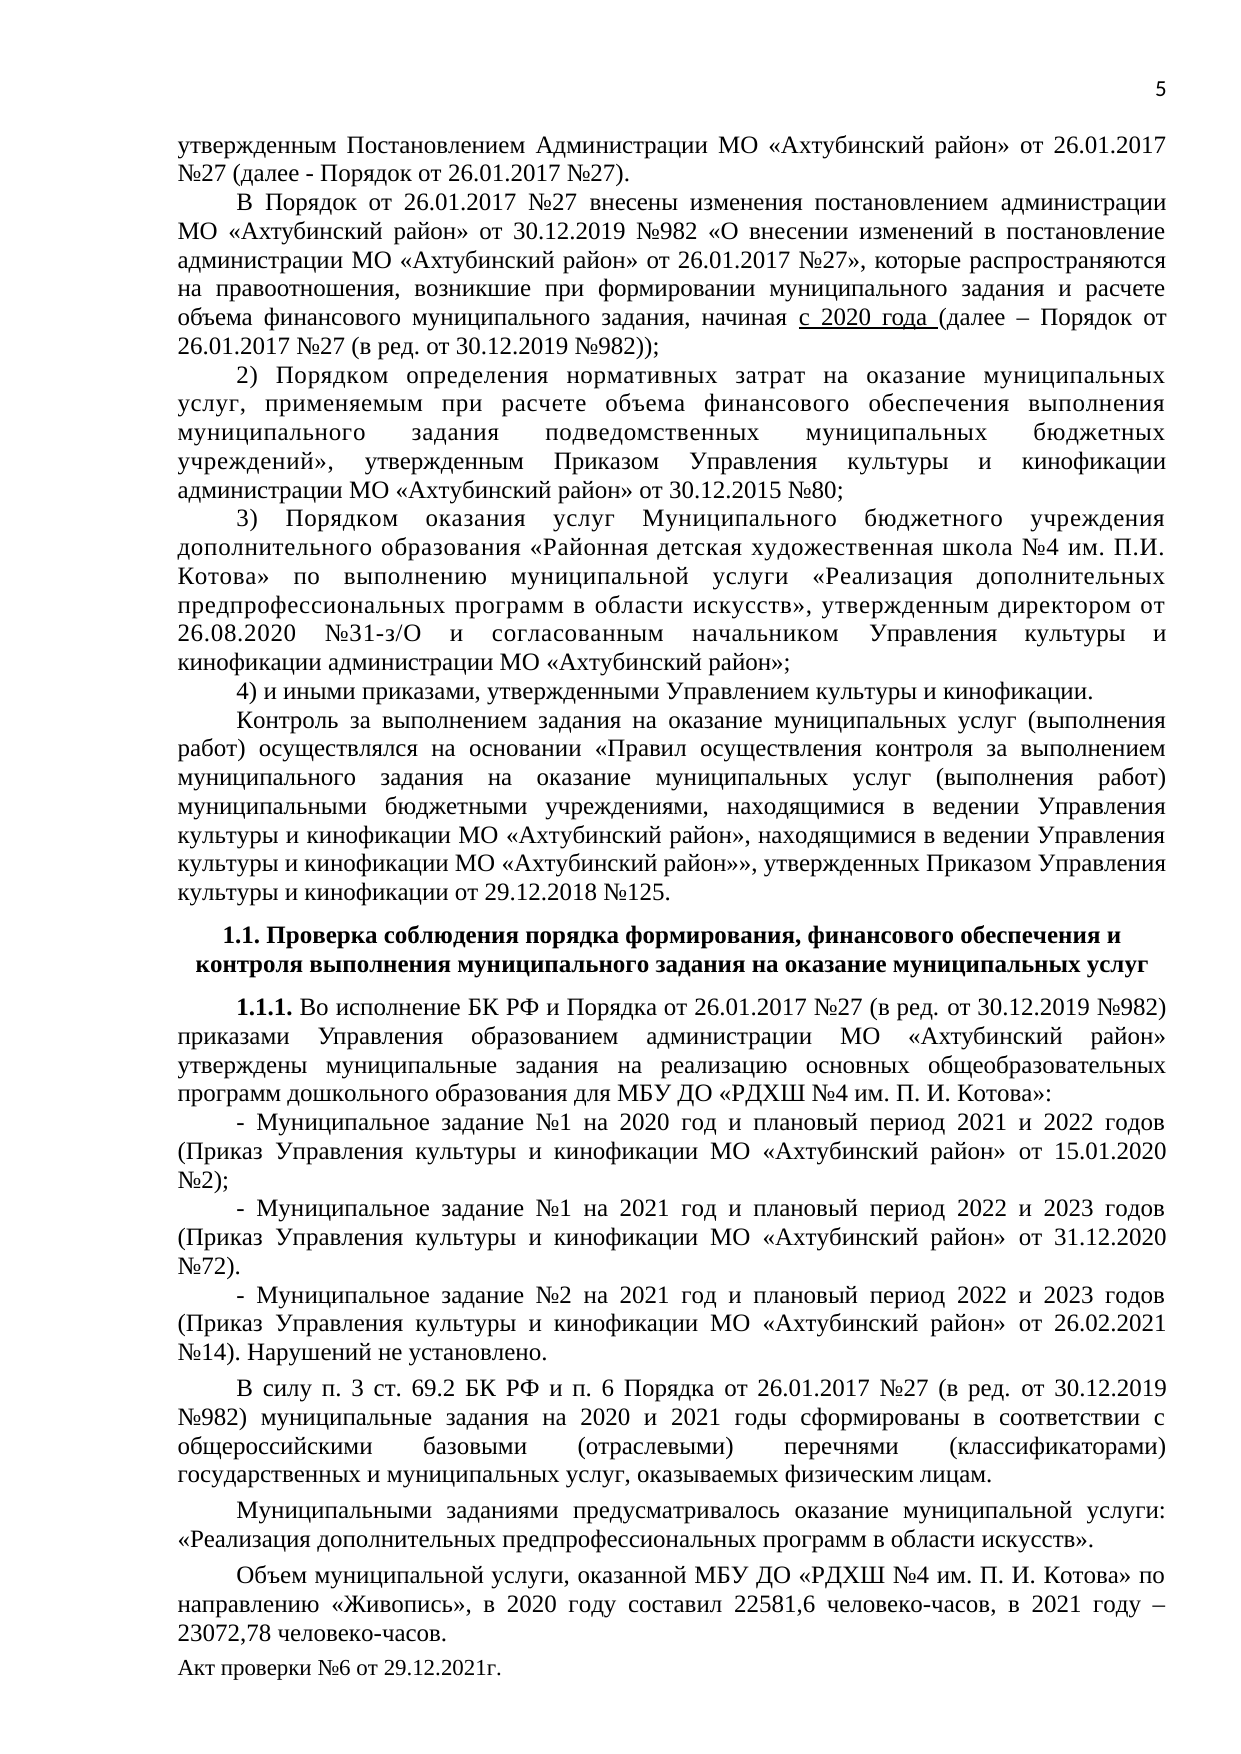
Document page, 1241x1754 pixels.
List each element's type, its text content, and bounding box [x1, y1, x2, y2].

text 3) Порядком оказания услуг Муниципального бюджетного учреждения дополнительного образования «Районная детская художественная школа №4 им. П.И. Котова» по выполнению муниципальной услуги «Реализация дополнительных предпрофессиональных программ в области искусств», утвержденным директором от 26.08.2020 №31-з/О и согласованным начальником Управления культуры и кинофикации администрации МО «Ахтубинский район»; [177, 503, 1167, 532]
text 4) и иными приказами, утвержденными Управлением культуры и кинофикации. [177, 676, 1167, 705]
text В силу п. 3 ст. 69.2 БК РФ и п. 6 Порядка от 26.01.2017 №27 (в ред. от 30.12.2019 №982) муниципальные задания на 2020 и 2021 годы сформированы в соответствии с общероссийскими базовыми (отраслевыми) перечнями (классификаторами) государственных и муниципальных услуг, оказываемых физическим лицам. [177, 1373, 1167, 1488]
text 2) Порядком определения нормативных затрат на оказание муниципальных услуг, применяемым при расчете объема финансового обеспечения выполнения муниципального задания подведомственных муниципальных бюджетных учреждений», утвержденным Приказом Управления культуры и кинофикации администрации МО «Ахтубинский район» от 30.12.2015 №80; [177, 360, 1167, 389]
text - Муниципальное задание №1 на 2020 год и плановый период 2021 и 2022 годов (Приказ Управления культуры и кинофикации МО «Ахтубинский район» от 15.01.2020 №2); [177, 1107, 1167, 1193]
text Контроль за выполнением задания на оказание муниципальных услуг (выполнения работ) осуществлялся на основании «Правил осуществления контроля за выполнением муниципального задания на оказание муниципальных услуг (выполнения работ) муниципальными бюджетными учреждениями, находящимися в ведении Управления культуры и кинофикации МО «Ахтубинский район», находящимися в ведении Управления культуры и кинофикации МО «Ахтубинский район»», утвержденных Приказом Управления культуры и кинофикации от 29.12.2018 №125. [177, 705, 1167, 906]
text - Муниципальное задание №1 на 2021 год и плановый период 2022 и 2023 годов (Приказ Управления культуры и кинофикации МО «Ахтубинский район» от 31.12.2020 №72). [177, 1193, 1167, 1280]
text Объем муниципальной услуги, оказанной МБУ ДО «РДХШ №4 им. П. И. Котова» по направлению «Живопись», в 2020 году составил 22581,6 человеко-часов, в 2021 году – 23072,78 человеко-часов. [177, 1560, 1167, 1647]
text 1.1.1. Во исполнение БК РФ и Порядка от 26.01.2017 №27 (в ред. от 30.12.2019 №982) приказами Управления образованием администрации МО «Ахтубинский район» утверждены муниципальные задания на реализацию основных общеобразовательных программ дошкольного образования для МБУ ДО «РДХШ №4 им. П. И. Котова»: [177, 992, 1167, 1107]
text Муниципальными заданиями предусматривалось оказание муниципальной услуги: «Реализация дополнительных предпрофессиональных программ в области искусств». [177, 1496, 1167, 1553]
text 1.1. Проверка соблюдения порядка формирования, финансового обеспечения и контроля выполнения муниципального задания на оказание муниципальных услуг [177, 920, 1167, 978]
text 3) Порядком оказания услуг Муниципального бюджетного учреждения дополнительного образования «Районная детская художественная школа №4 им. П.И. Котова» по выполнению муниципальной услуги «Реализация дополнительных предпрофессиональных программ в области искусств», утвержденным директором от 26.08.2020 №31-з/О и согласованным начальником Управления культуры и кинофикации администрации МО «Ахтубинский район»; [177, 618, 1167, 676]
text 2) Порядком определения нормативных затрат на оказание муниципальных услуг, применяемым при расчете объема финансового обеспечения выполнения муниципального задания подведомственных муниципальных бюджетных учреждений», утвержденным Приказом Управления культуры и кинофикации администрации МО «Ахтубинский район» от 30.12.2015 №80; [177, 446, 1167, 503]
text В Порядок от 26.01.2017 №27 внесены изменения постановлением администрации МО «Ахтубинский район» от 30.12.2019 №982 «О внесении изменений в постановление администрации МО «Ахтубинский район» от 26.01.2017 №27», которые распространяются на правоотношения, возникшие при формировании муниципального задания и расчете объема финансового муниципального задания, начиная с 2020 года (далее – Порядок от 26.01.2017 №27 (в ред. от 30.12.2019 №982)); [177, 187, 1167, 360]
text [177, 130, 1167, 187]
text - Муниципальное задание №2 на 2021 год и плановый период 2022 и 2023 годов (Приказ Управления культуры и кинофикации МО «Ахтубинский район» от 26.02.2021 №14). Нарушений не установлено. [177, 1280, 1167, 1366]
